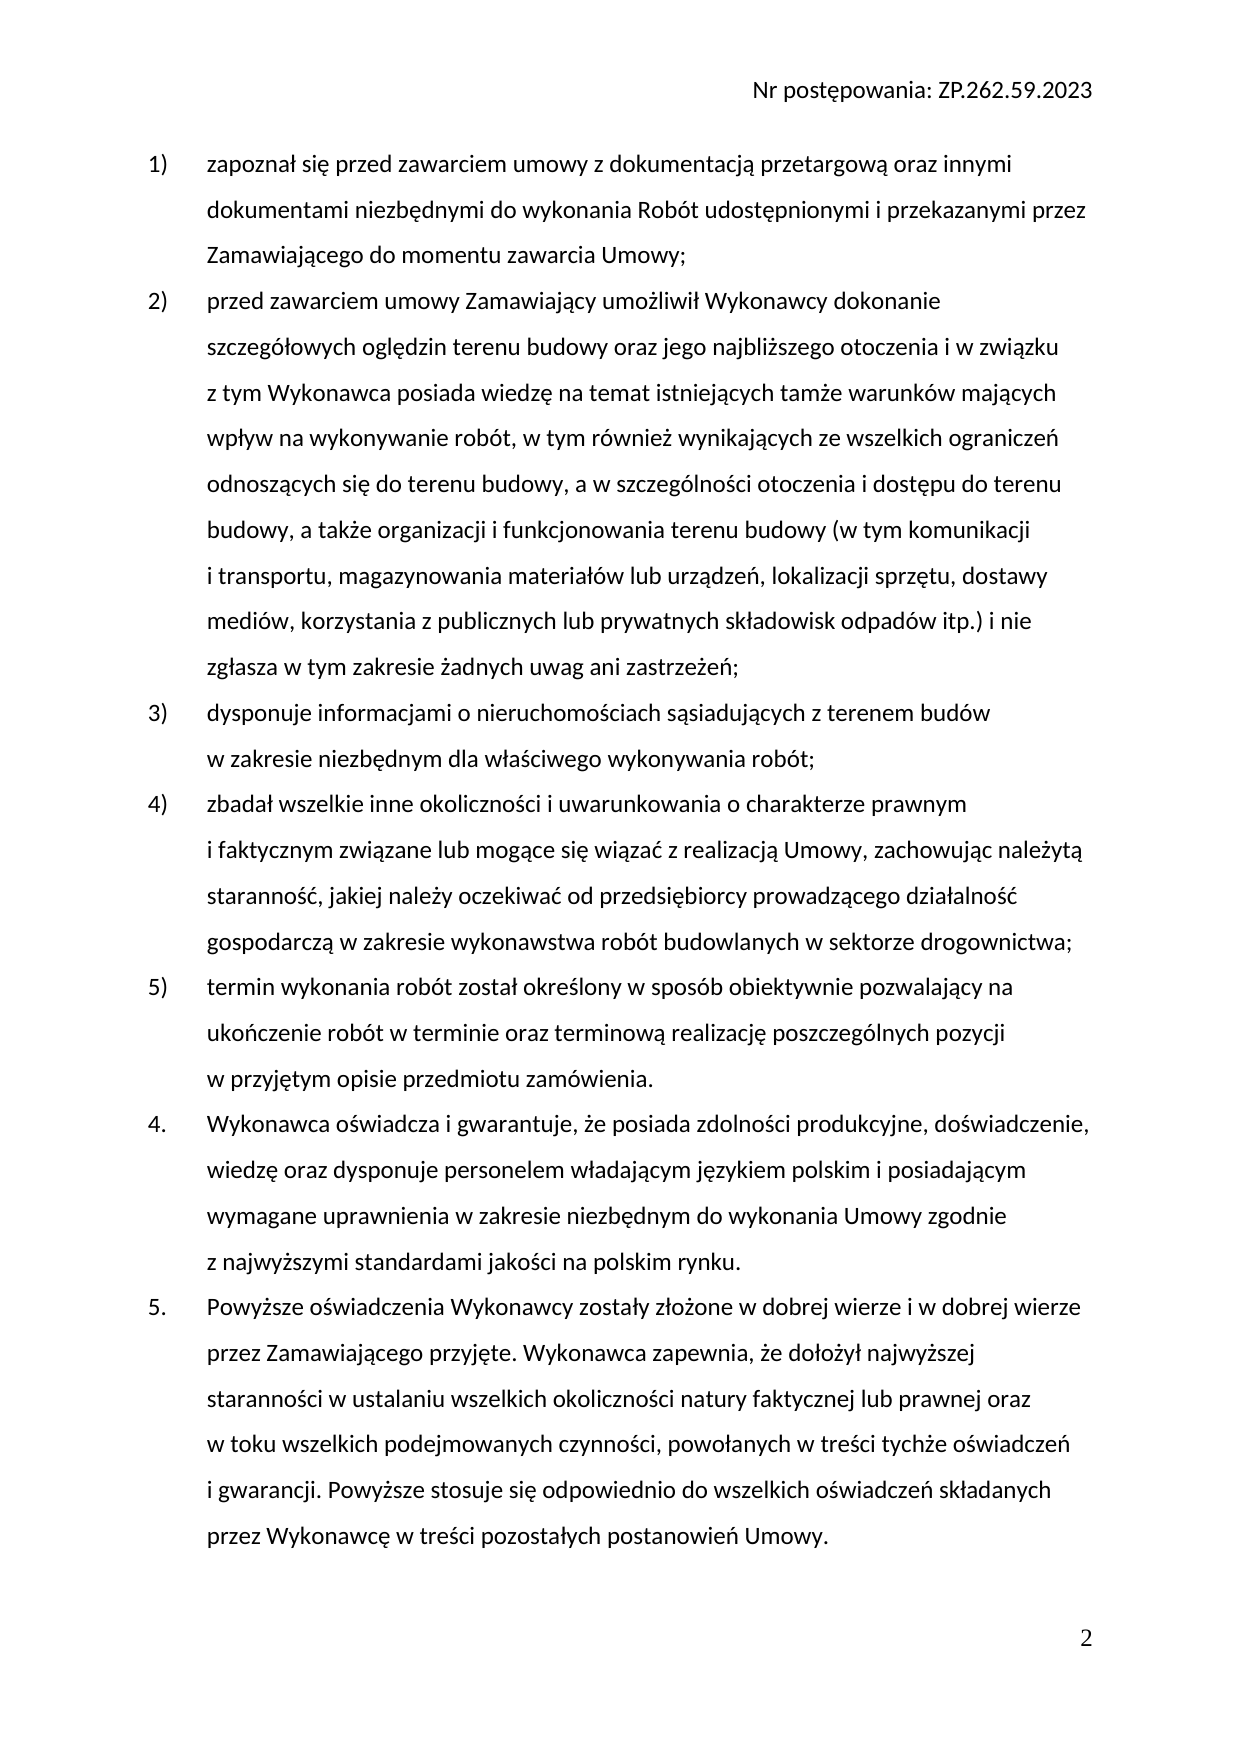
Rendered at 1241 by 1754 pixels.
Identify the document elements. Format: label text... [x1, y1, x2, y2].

list dysponuje informacjami o nieruchomościach sąsiadujących z terenem budów w zakresie niezbędnym dla właściwego wykonywania robót; [148, 697, 1093, 773]
list przed zawarciem umowy Zamawiający umożliwił Wykonawcy dokonanie szczegółowych oględzin terenu budowy oraz jego najbliższego otoczenia i w związku z tym Wykonawca posiada wiedzę na temat istniejących tamże warunków mających wpływ na wykonywanie robót, w tym również wynikających ze wszelkich ograniczeń odnoszących się do terenu budowy, a w szczególności otoczenia i dostępu do terenu budowy, a także organizacji i funkcjonowania terenu budowy (w tym komunikacji i transportu, magazynowania materiałów lub urządzeń, lokalizacji sprzętu, dostawy mediów, korzystania z publicznych lub prywatnych składowisk odpadów itp.) i nie zgłasza w tym zakresie żadnych uwag ani zastrzeżeń; [148, 285, 1093, 682]
list Wykonawca oświadcza i gwarantuje, że posiada zdolności produkcyjne, doświadczenie, wiedzę oraz dysponuje personelem władającym językiem polskim i posiadającym wymagane uprawnienia w zakresie niezbędnym do wykonania Umowy zgodnie z najwyższymi standardami jakości na polskim rynku. [148, 1108, 1093, 1276]
list termin wykonania robót został określony w sposób obiektywnie pozwalający na ukończenie robót w terminie oraz terminową realizację poszczególnych pozycji w przyjętym opisie przedmiotu zamówienia. [148, 971, 1093, 1093]
list zapoznał się przed zawarciem umowy z dokumentacją przetargową oraz innymi dokumentami niezbędnymi do wykonania Robót udostępnionymi i przekazanymi przez Zamawiającego do momentu zawarcia Umowy; [148, 148, 1093, 270]
list Powyższe oświadczenia Wykonawcy zostały złożone w dobrej wierze i w dobrej wierze przez Zamawiającego przyjęte. Wykonawca zapewnia, że dołożył najwyższej staranności w ustalaniu wszelkich okoliczności natury faktycznej lub prawnej oraz w toku wszelkich podejmowanych czynności, powołanych w treści tychże oświadczeń i gwarancji. Powyższe stosuje się odpowiednio do wszelkich oświadczeń składanych przez Wykonawcę w treści pozostałych postanowień Umowy. [148, 1291, 1093, 1551]
list zbadał wszelkie inne okoliczności i uwarunkowania o charakterze prawnym i faktycznym związane lub mogące się wiązać z realizacją Umowy, zachowując należytą staranność, jakiej należy oczekiwać od przedsiębiorcy prowadzącego działalność gospodarczą w zakresie wykonawstwa robót budowlanych w sektorze drogownictwa; [148, 788, 1093, 956]
